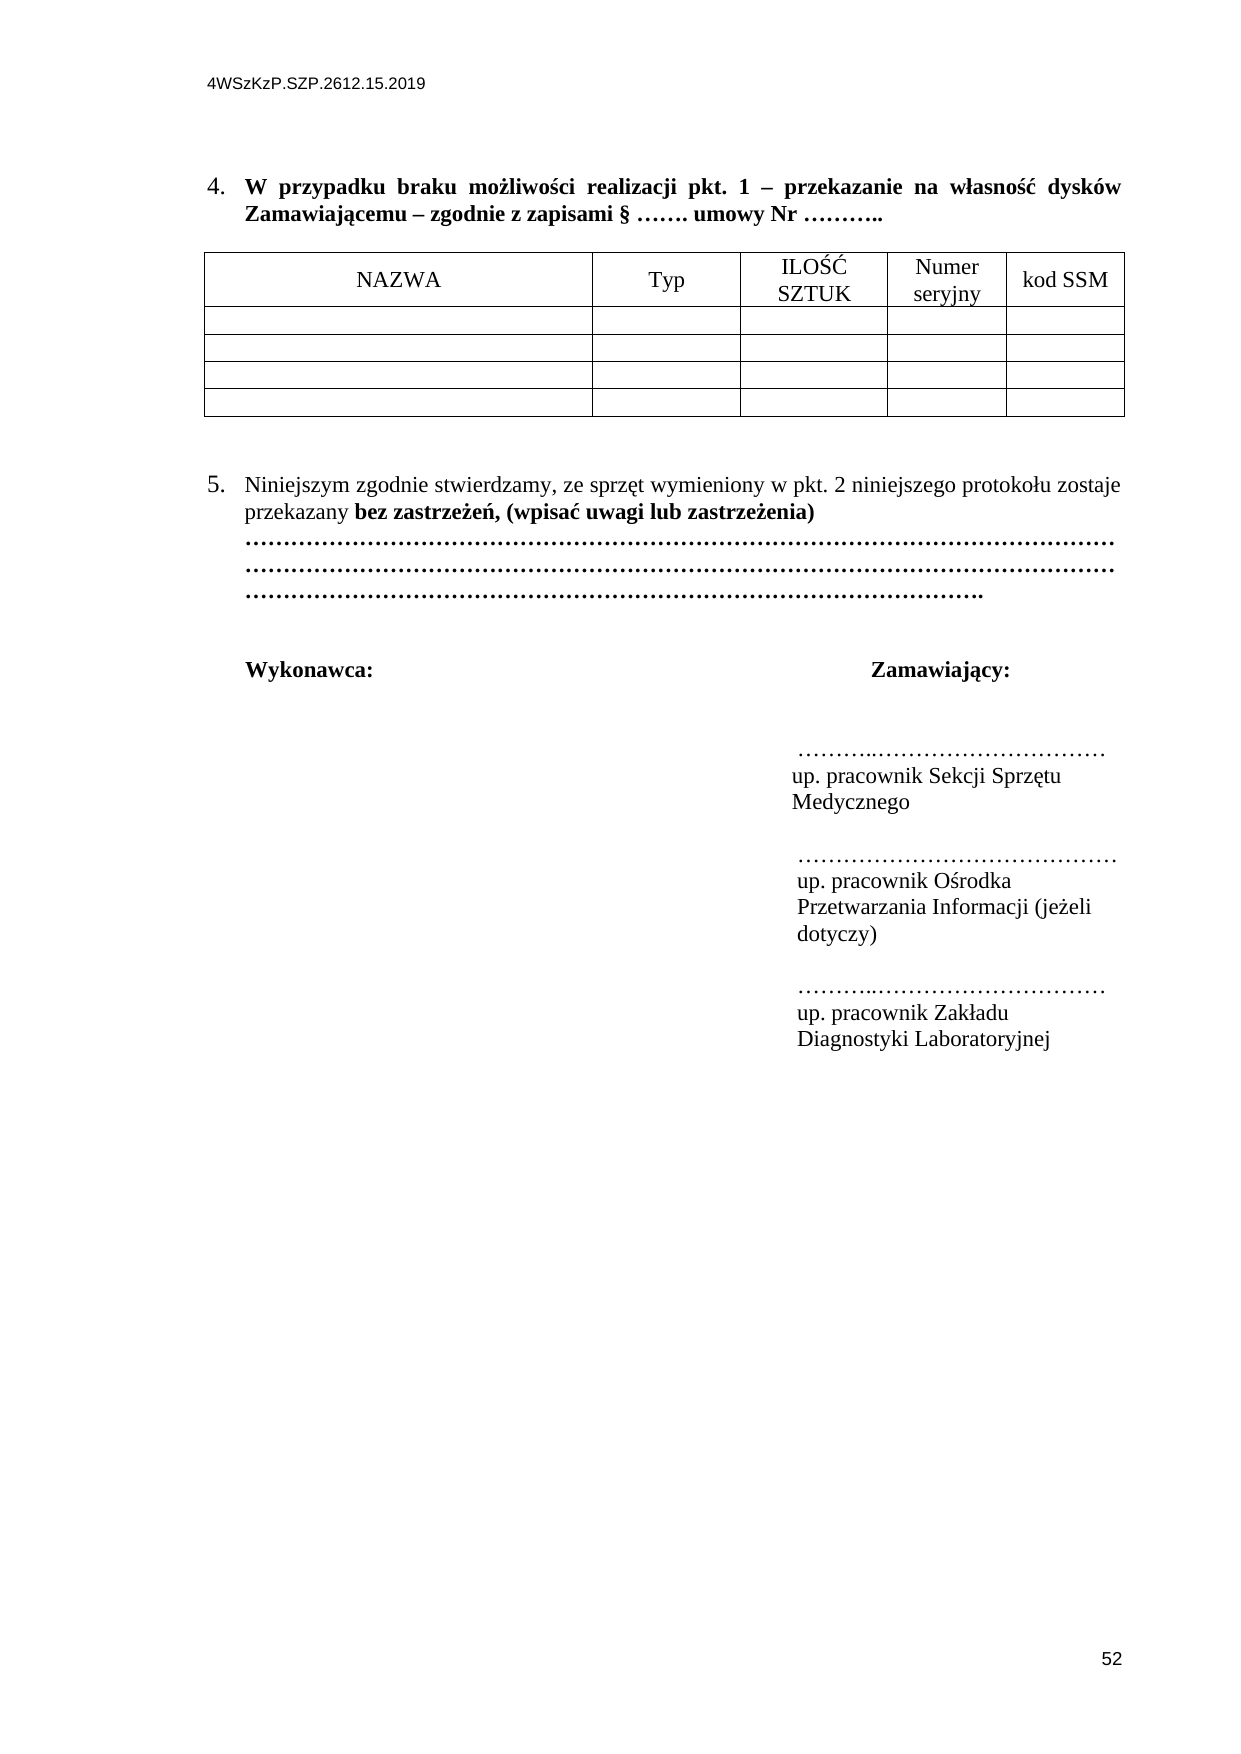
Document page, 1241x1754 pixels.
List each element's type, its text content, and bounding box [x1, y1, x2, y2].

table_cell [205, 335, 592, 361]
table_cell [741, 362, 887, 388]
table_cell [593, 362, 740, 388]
text ………..………………………… [723, 735, 1122, 762]
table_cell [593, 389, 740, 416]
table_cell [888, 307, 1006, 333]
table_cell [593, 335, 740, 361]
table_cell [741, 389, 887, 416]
list Niniejszym zgodnie stwierdzamy, ze sprzęt wymieniony w pkt. 2 niniejszego protokołu zostaje przekazany bez zastrzeżeń, (wpisać uwagi lub zastrzeżenia) [207, 469, 1122, 524]
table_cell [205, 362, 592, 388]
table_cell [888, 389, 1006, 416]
text Medycznego [723, 788, 1122, 814]
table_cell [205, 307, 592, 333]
text Wykonawca: Zamawiający: [245, 656, 1122, 683]
text …………………………………… [797, 841, 1122, 867]
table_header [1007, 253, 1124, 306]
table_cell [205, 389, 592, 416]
list W przypadku braku możliwości realizacji pkt. 1 – przekazanie na własność dysków Zamawiającemu – zgodnie z zapisami § ……. umowy Nr ……….. [207, 171, 1122, 226]
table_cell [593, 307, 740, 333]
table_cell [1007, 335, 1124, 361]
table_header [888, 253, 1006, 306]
text ………..………………………… [797, 972, 1122, 999]
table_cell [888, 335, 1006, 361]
text ………………………………………………………………………………………………………………………………………………………………………………………………………………………………………………………………………………………………. [244, 524, 1122, 603]
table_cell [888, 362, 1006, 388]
text up. pracownik Sekcji Sprzętu [723, 762, 1122, 788]
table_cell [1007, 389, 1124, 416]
text up. pracownik Ośrodka Przetwarzania Informacji (jeżeli dotyczy) [797, 867, 1122, 946]
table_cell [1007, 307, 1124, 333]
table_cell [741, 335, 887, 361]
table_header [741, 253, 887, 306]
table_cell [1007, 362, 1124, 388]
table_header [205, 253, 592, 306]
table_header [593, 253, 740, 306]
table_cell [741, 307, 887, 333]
text up. pracownik Zakładu Diagnostyki Laboratoryjnej [797, 999, 1122, 1052]
